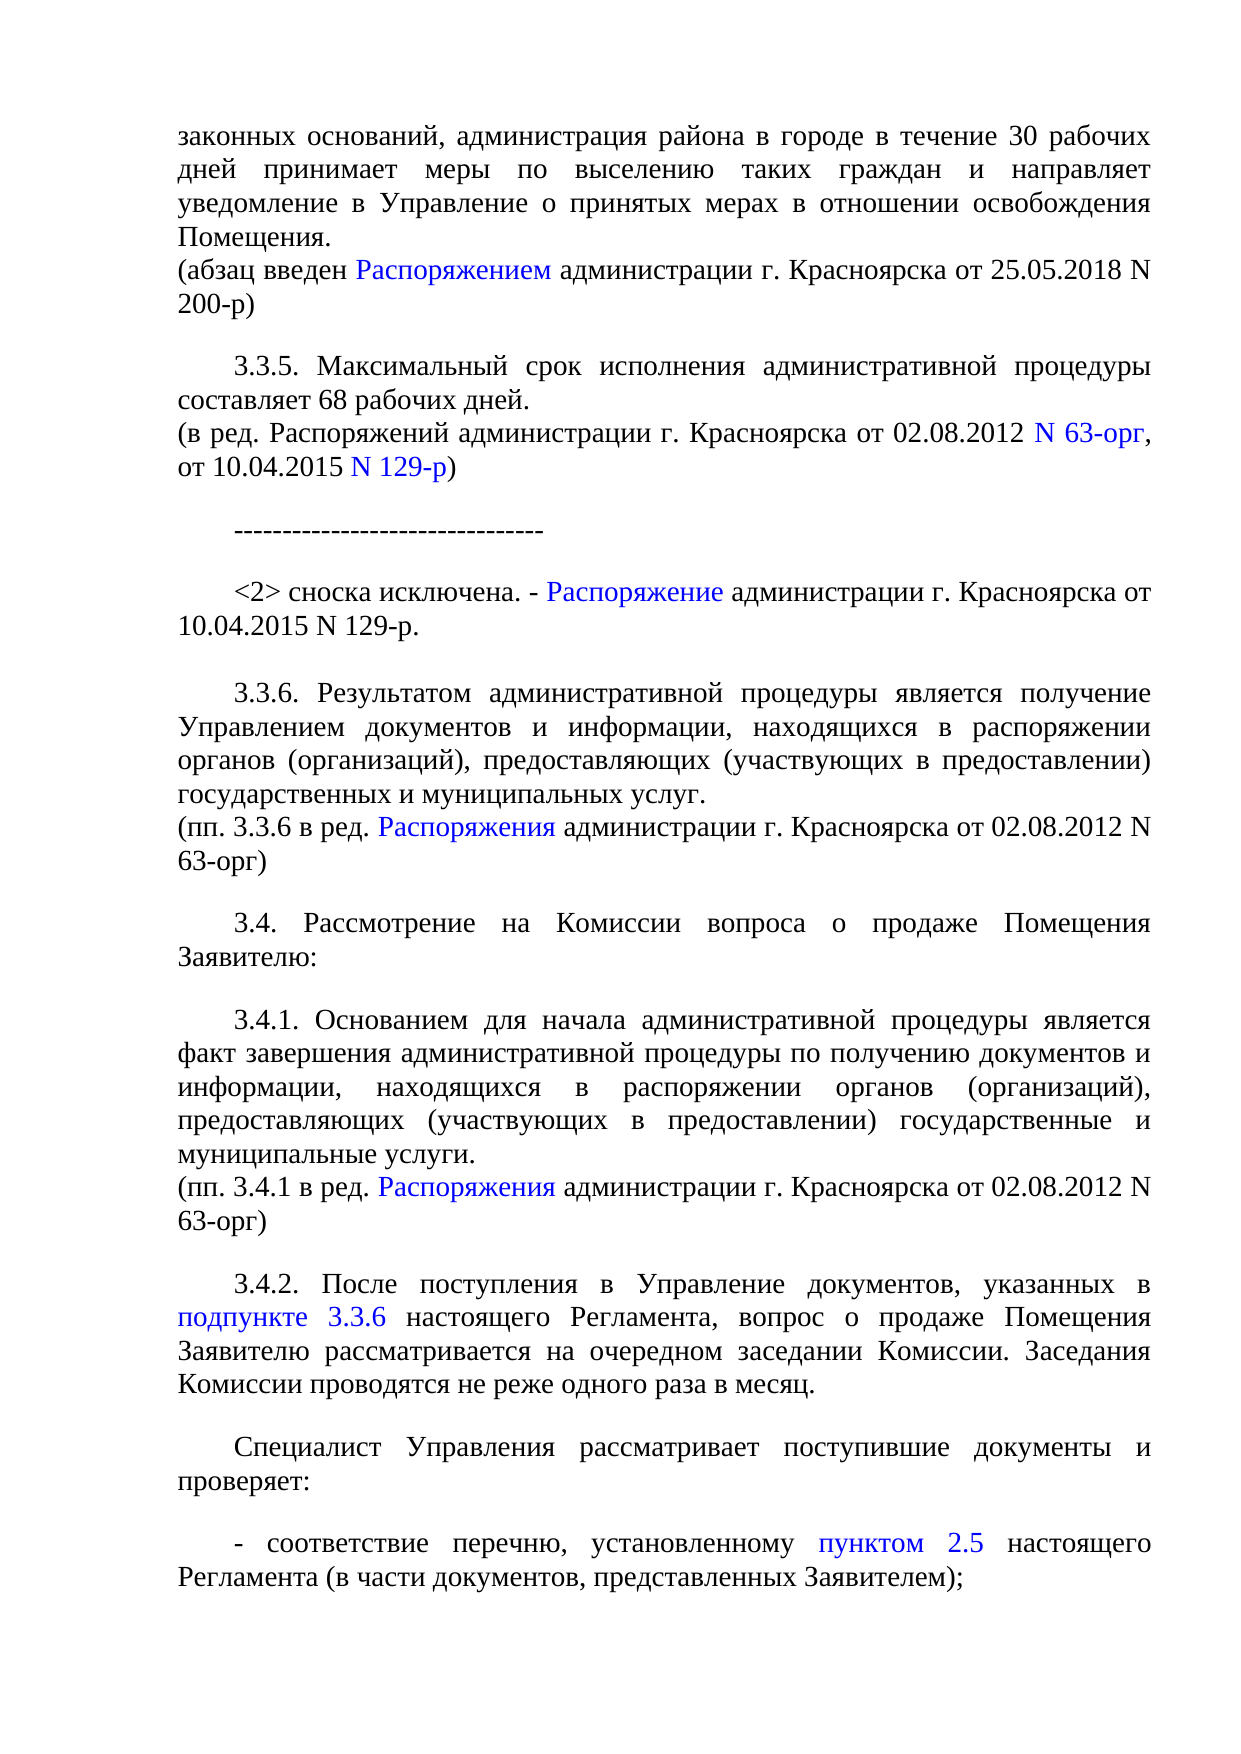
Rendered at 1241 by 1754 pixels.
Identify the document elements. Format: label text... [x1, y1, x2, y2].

text -------------------------------- [177, 512, 1152, 545]
text (пп. 3.4.1 в ред. Распоряжения администрации г. Красноярска от 02.08.2012 N 63-орг) [177, 1169, 1152, 1237]
text (абзац введен Распоряжением администрации г. Красноярска от 25.05.2018 N 200-р) [177, 252, 1152, 319]
text 3.3.5. Максимальный срок исполнения административной процедуры составляет 68 рабочих дней. [177, 348, 1152, 416]
text - соответствие перечню, установленному пунктом 2.5 настоящего Регламента (в части документов, представленных Заявителем); [177, 1525, 1152, 1592]
text 3.4.1. Основанием для начала административной процедуры является факт завершения административной процедуры по получению документов и информации, находящихся в распоряжении органов (организаций), предоставляющих (участвующих в предоставлении) государственные и муниципальные услуги. [177, 1002, 1152, 1169]
text <2> сноска исключена. - Распоряжение администрации г. Красноярска от 10.04.2015 N 129-р. [177, 574, 1152, 642]
text 3.3.6. Результатом административной процедуры является получение Управлением документов и информации, находящихся в распоряжении органов (организаций), предоставляющих (участвующих в предоставлении) государственных и муниципальных услуг. [177, 675, 1152, 809]
text 3.4.2. После поступления в Управление документов, указанных в подпункте 3.3.6 настоящего Регламента, вопрос о продаже Помещения Заявителю рассматривается на очередном заседании Комиссии. Заседания Комиссии проводятся не реже одного раза в месяц. [177, 1266, 1152, 1400]
text (пп. 3.3.6 в ред. Распоряжения администрации г. Красноярска от 02.08.2012 N 63-орг) [177, 809, 1152, 876]
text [177, 118, 1152, 252]
text 3.4. Рассмотрение на Комиссии вопроса о продаже Помещения Заявителю: [177, 906, 1152, 973]
text (в ред. Распоряжений администрации г. Красноярска от 02.08.2012 N 63-орг, от 10.04.2015 N 129-р) [177, 416, 1152, 483]
text Специалист Управления рассматривает поступившие документы и проверяет: [177, 1429, 1152, 1496]
